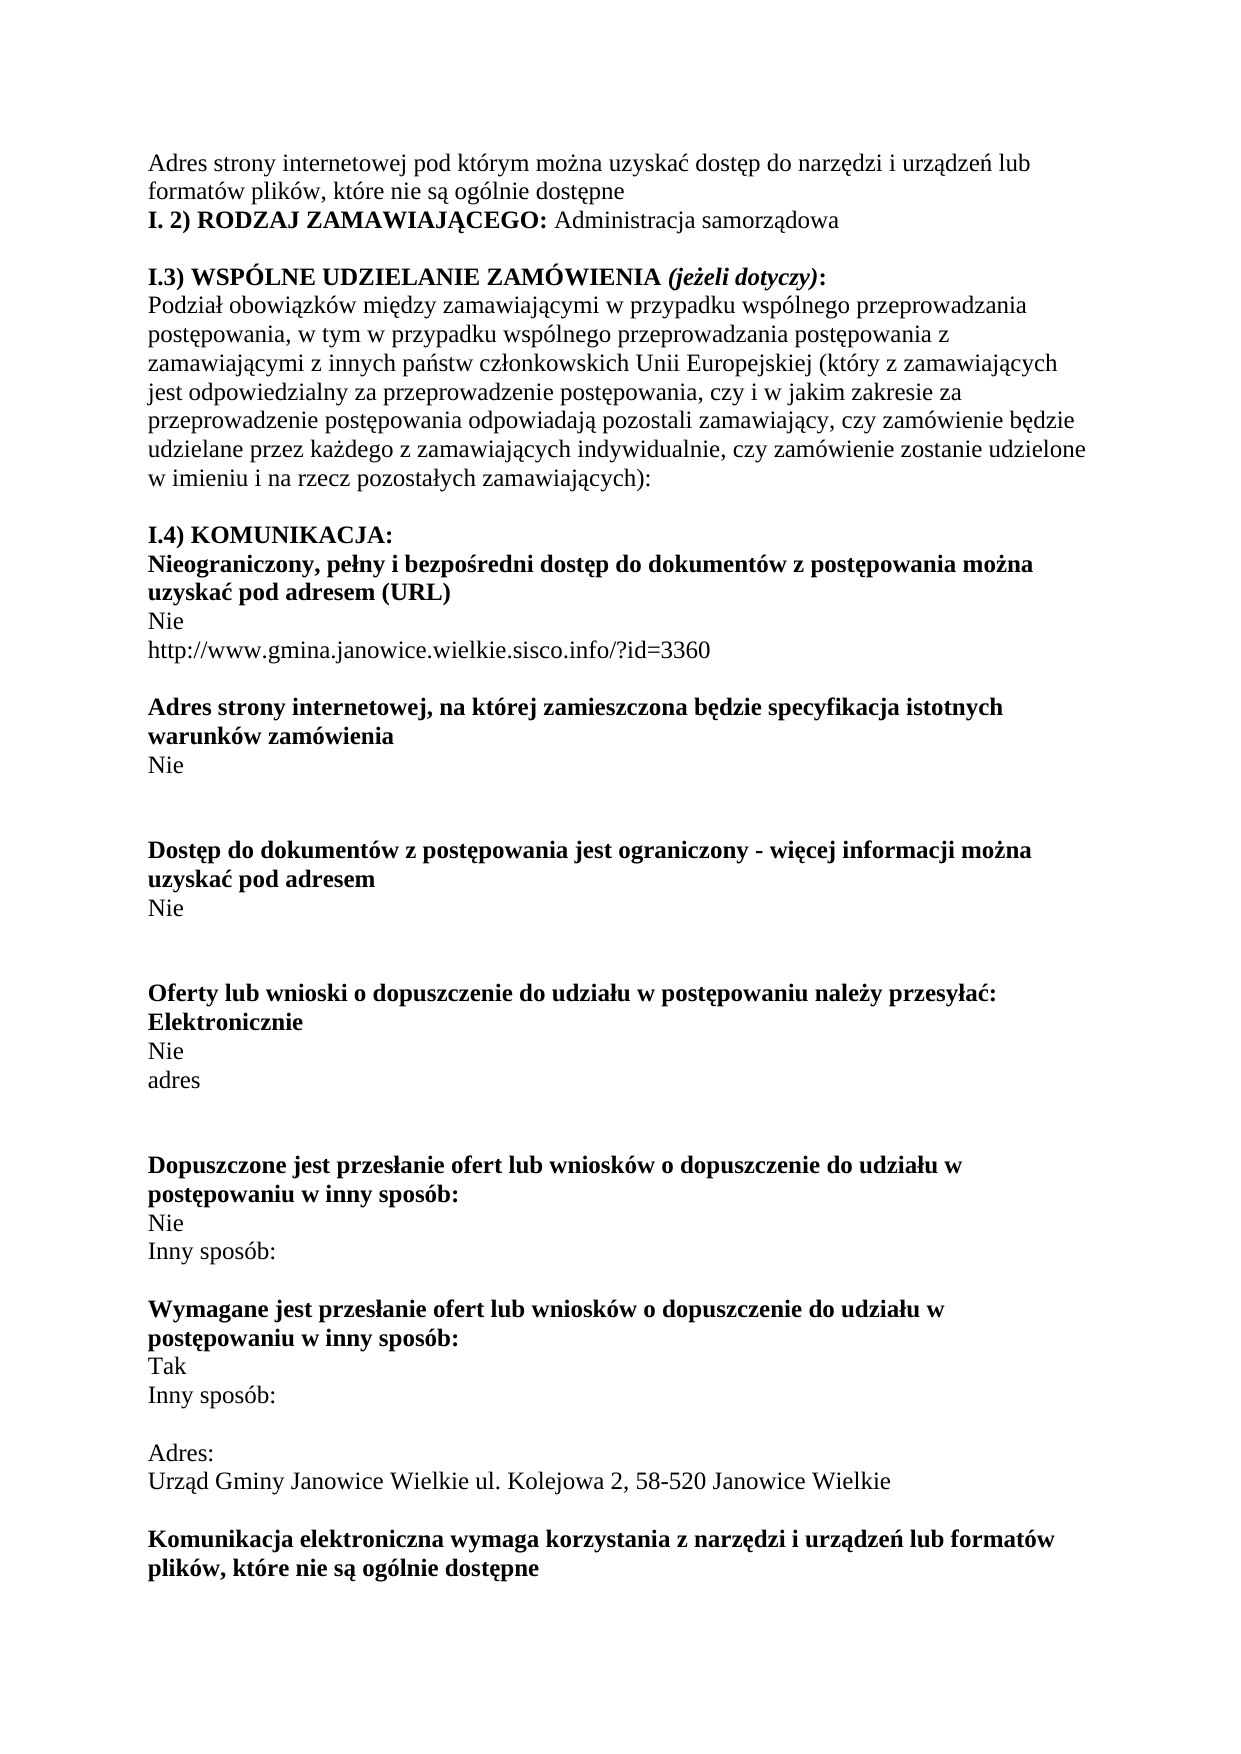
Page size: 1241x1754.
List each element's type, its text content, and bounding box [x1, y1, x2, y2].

text Nie [148, 750, 1093, 807]
text Nie http://www.gmina.janowice.wielkie.sisco.info/?id=3360 [148, 606, 1093, 664]
text Komunikacja elektroniczna wymaga korzystania z narzędzi i urządzeń lub formatów plików, które nie są ogólnie dostępne [148, 1495, 1093, 1581]
text Podział obowiązków między zamawiającymi w przypadku wspólnego przeprowadzania postępowania, w tym w przypadku wspólnego przeprowadzania postępowania z zamawiającymi z innych państw członkowskich Unii Europejskiej (który z zamawiających jest odpowiedzialny za przeprowadzenie postępowania, czy i w jakim zakresie za przeprowadzenie postępowania odpowiadają pozostali zamawiający, czy zamówienie będzie udzielane przez każdego z zamawiających indywidualnie, czy zamówienie zostanie udzielone w imieniu i na rzecz pozostałych zamawiających): [148, 291, 1093, 520]
text I. 2) RODZAJ ZAMAWIAJĄCEGO: Administracja samorządowa [148, 205, 1093, 262]
text Adres strony internetowej, na której zamieszczona będzie specyfikacja istotnych warunków zamówienia [148, 664, 1093, 750]
text Nie adres [148, 1036, 1093, 1121]
text I.3) WSPÓLNE UDZIELANIE ZAMÓWIENIA (jeżeli dotyczy): [148, 262, 1093, 291]
text Nie [148, 893, 1093, 950]
text Oferty lub wnioski o dopuszczenie do udziału w postępowaniu należy przesyłać: Elektronicznie [148, 950, 1093, 1036]
text Dostęp do dokumentów z postępowania jest ograniczony - więcej informacji można uzyskać pod adresem [148, 807, 1093, 893]
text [148, 148, 1093, 205]
text Dopuszczone jest przesłanie ofert lub wniosków o dopuszczenie do udziału w postępowaniu w inny sposób: Nie Inny sposób: Wymagane jest przesłanie ofert lub wniosków o dopuszczenie do udziału w postępowaniu w inny sposób: Tak Inny sposób: Adres: Urząd Gminy Janowice Wielkie ul. Kolejowa 2, 58-520 Janowice Wielkie [148, 1150, 1093, 1495]
text I.4) KOMUNIKACJA: Nieograniczony, pełny i bezpośredni dostęp do dokumentów z postępowania można uzyskać pod adresem (URL) [148, 520, 1093, 606]
